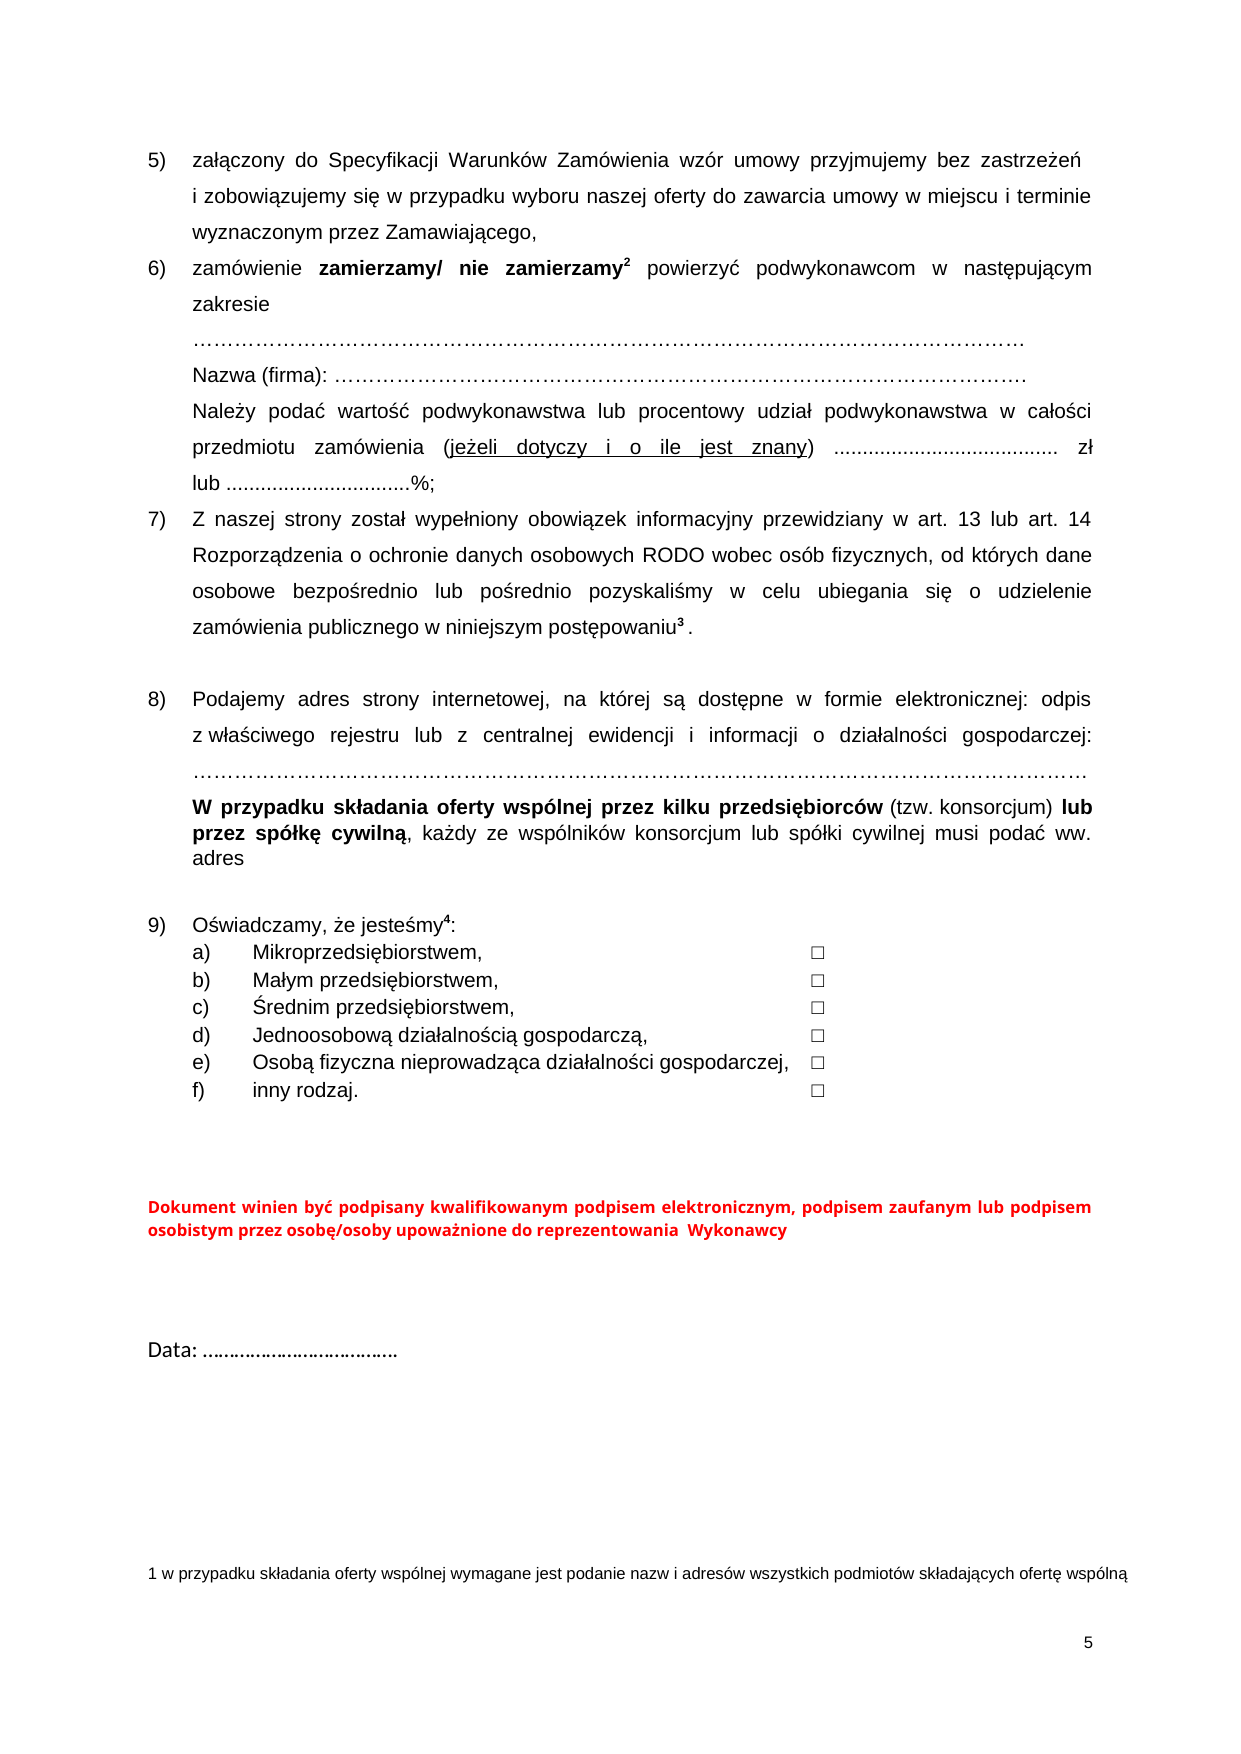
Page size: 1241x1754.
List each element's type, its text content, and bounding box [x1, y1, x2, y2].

list Małym przedsiębiorstwem, □ [192, 968, 1093, 992]
list zamówienie zamierzamy/ nie zamierzamy2 powierzyć podwykonawcom w następującym zakresie [148, 255, 1093, 351]
list Osobą fizyczna nieprowadząca działalności gospodarczej, □ [192, 1050, 1093, 1074]
list Oświadczamy, że jesteśmy4: [148, 913, 1093, 937]
text 1 w przypadku składania oferty wspólnej wymagane jest podanie nazw i adresów wszystkich podmiotów składających ofertę wspólną [148, 1564, 1167, 1583]
list Mikroprzedsiębiorstwem, □ [192, 940, 1093, 964]
text Dokument winien być podpisany kwalifikowanym podpisem elektronicznym, podpisem zaufanym lub podpisem osobistym przez osobę/osoby upoważnione do reprezentowania Wykonawcy [148, 1196, 1093, 1241]
text Data: ………………………………. [148, 1335, 1093, 1363]
list załączony do Specyfikacji Warunków Zamówienia wzór umowy przyjmujemy bez zastrzeżeń i zobowiązujemy się w przypadku wyboru naszej oferty do zawarcia umowy w miejscu i terminie wyznaczonym przez Zamawiającego, [148, 148, 1093, 243]
list Jednoosobową działalnością gospodarczą, □ [192, 1023, 1093, 1047]
text W przypadku składania oferty wspólnej przez kilku przedsiębiorców (tzw. konsorcjum) lub przez spółkę cywilną, każdy ze wspólników konsorcjum lub spółki cywilnej musi podać ww. adres [192, 794, 1093, 870]
list inny rodzaj. □ [192, 1078, 1093, 1102]
list Średnim przedsiębiorstwem, □ [192, 995, 1093, 1019]
list Podajemy adres strony internetowej, na której są dostępne w formie elektronicznej: odpis z właściwego rejestru lub z centralnej ewidencji i informacji o działalności gospodarczej: ………………………………………………………………………………………………………………… [148, 687, 1093, 782]
text Nazwa (firma): [192, 363, 1093, 387]
list Z naszej strony został wypełniony obowiązek informacyjny przewidziany w art. 13 lub art. 14 Rozporządzenia o ochronie danych osobowych RODO wobec osób fizycznych, od których dane osobowe bezpośrednio lub pośrednio pozyskaliśmy w celu ubiegania się o udzielenie zamówienia publicznego w niniejszym postępowaniu3 . [148, 507, 1093, 639]
text Należy podać wartość podwykonawstwa lub procentowy udział podwykonawstwa w całości przedmiotu zamówienia (jeżeli dotyczy i o ile jest znany) zł lub %; [192, 399, 1093, 495]
